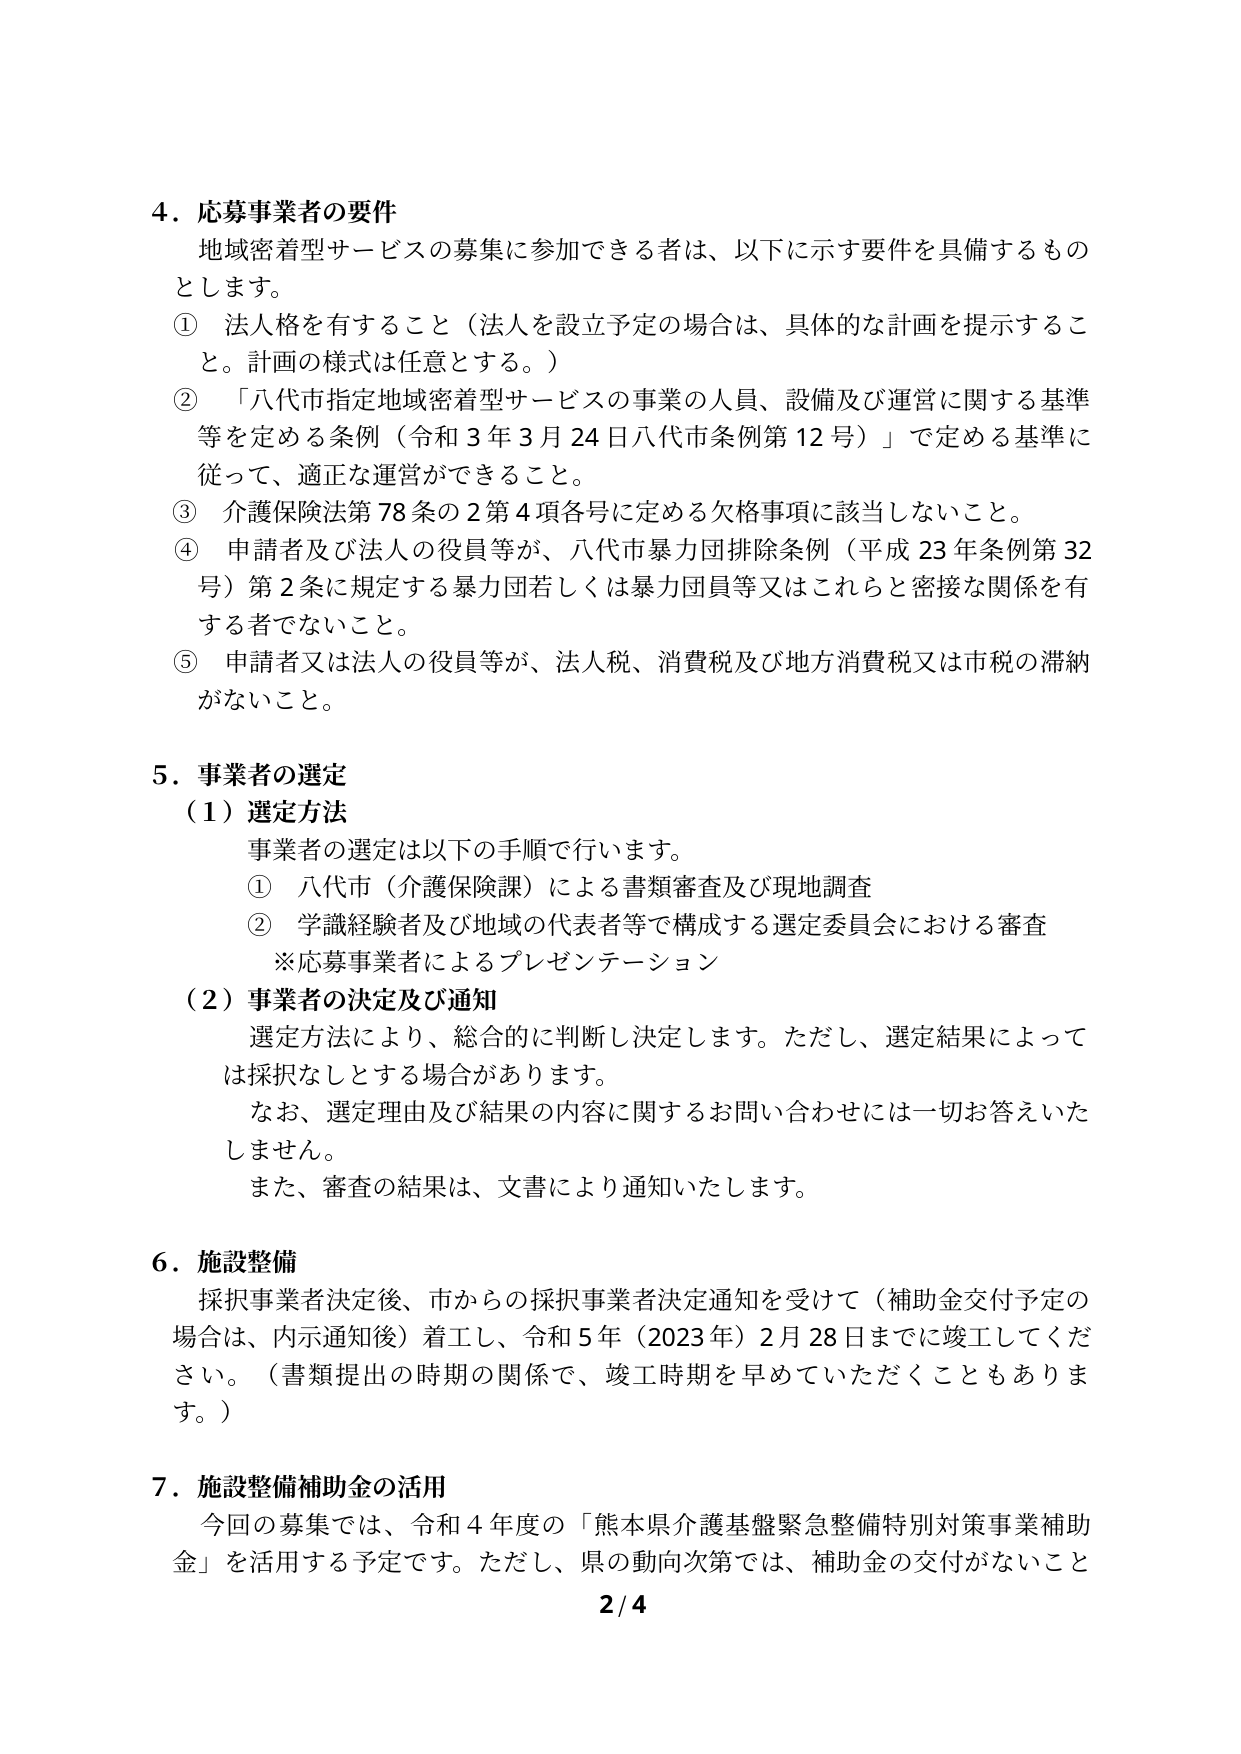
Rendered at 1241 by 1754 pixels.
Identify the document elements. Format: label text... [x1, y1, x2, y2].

text ② 学識経験者及び地域の代表者等で構成する選定委員会における審査 [148, 905, 1092, 942]
text ７．施設整備補助金の活用 [148, 1467, 1092, 1505]
text 事業者の選定は以下の手順で行います。 [148, 830, 1092, 867]
text ① 八代市（介護保険課）による書類審査及び現地調査 [148, 867, 1092, 905]
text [148, 1505, 1092, 1580]
text ⑤ 申請者又は法人の役員等が、法人税、消費税及び地方消費税又は市税の滞納がないこと。 [148, 642, 1092, 717]
text 地域密着型サービスの募集に参加できる者は、以下に示す要件を具備するものとします。 [148, 230, 1092, 305]
text なお、選定理由及び結果の内容に関するお問い合わせには一切お答えいたしません。 [148, 1092, 1092, 1167]
text 選定方法により、総合的に判断し決定します。ただし、選定結果によっては採択なしとする場合があります。 [148, 1017, 1092, 1092]
text ② 「八代市指定地域密着型サービスの事業の人員、設備及び運営に関する基準等を定める条例（令和3年3月24日八代市条例第12号）」で定める基準に従って、適正な運営ができること。 [148, 380, 1092, 492]
text ５．事業者の選定 [148, 755, 1092, 792]
text ４．応募事業者の要件 [148, 192, 1092, 230]
text ６．施設整備 [148, 1242, 1092, 1280]
text また、審査の結果は、文書により通知いたします。 [148, 1167, 1092, 1205]
text ※応募事業者によるプレゼンテーション [148, 942, 1092, 980]
text （１）選定方法 [148, 792, 1092, 830]
text ④ 申請者及び法人の役員等が、八代市暴力団排除条例（平成23年条例第32号）第2条に規定する暴力団若しくは暴力団員等又はこれらと密接な関係を有する者でないこと。 [148, 530, 1092, 642]
text （２）事業者の決定及び通知 [148, 980, 1092, 1017]
text ① 法人格を有すること（法人を設立予定の場合は、具体的な計画を提示すること。計画の様式は任意とする。） [148, 305, 1092, 380]
text ③ 介護保険法第78条の2第4項各号に定める欠格事項に該当しないこと。 [148, 492, 1092, 530]
text 採択事業者決定後、市からの採択事業者決定通知を受けて（補助金交付予定の場合は、内示通知後）着工し、令和5年（2023年）2月28日までに竣工してください。（書類提出の時期の関係で、竣工時期を早めていただくこともあります。） [148, 1280, 1092, 1430]
